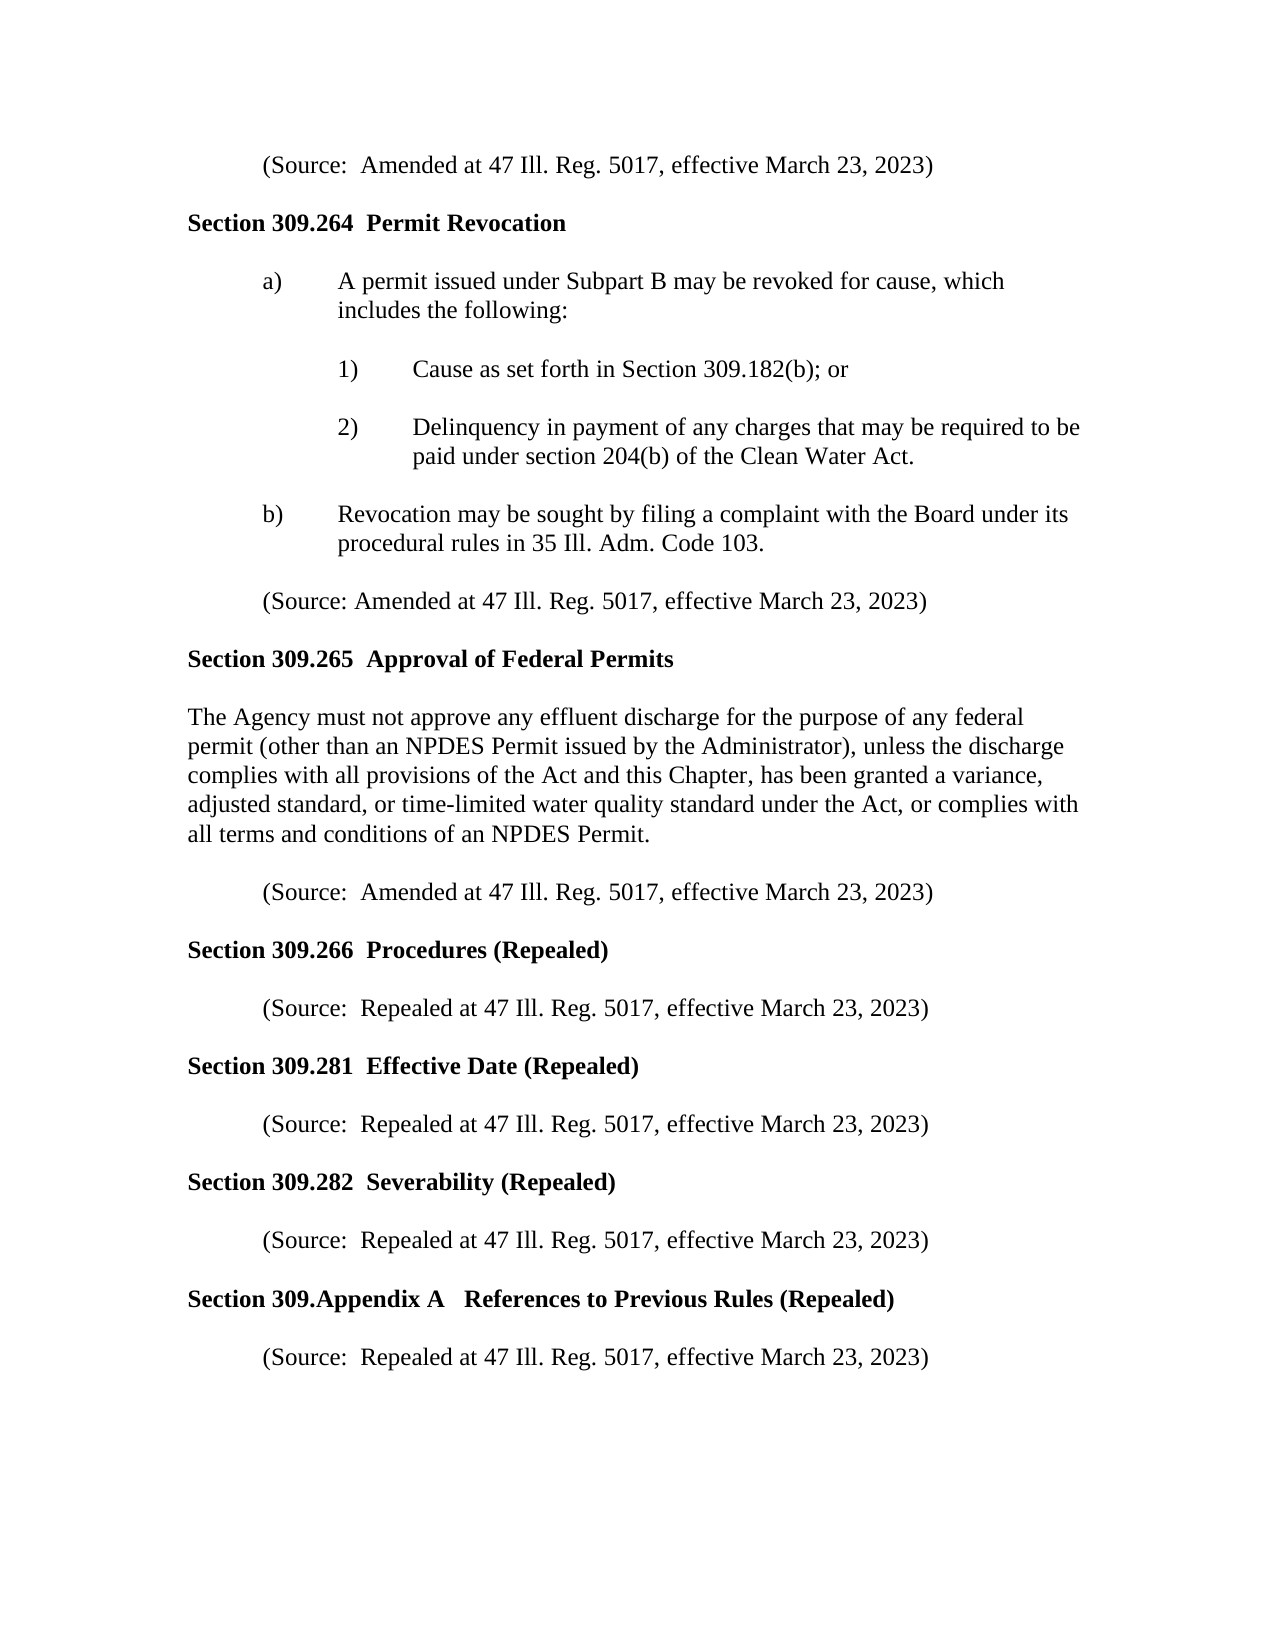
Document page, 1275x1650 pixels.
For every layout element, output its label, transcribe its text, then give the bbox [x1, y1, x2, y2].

text (Source: Repealed at 47 Ill. Reg. 5017, effective March 23, 2023) [187, 1225, 1087, 1254]
text b) Revocation may be sought by filing a complaint with the Board under its procedural rules in 35 Ill. Adm. Code 103. [262, 499, 1087, 557]
text (Source: Repealed at 47 Ill. Reg. 5017, effective March 23, 2023) [187, 993, 1087, 1022]
text Section 309.266 Procedures (Repealed) [187, 935, 1087, 964]
text Section 309.Appendix A References to Previous Rules (Repealed) [187, 1283, 1087, 1312]
text (Source: Amended at 47 Ill. Reg. 5017, effective March 23, 2023) [187, 586, 1087, 615]
text The Agency must not approve any effluent discharge for the purpose of any federal permit (other than an NPDES Permit issued by the Administrator), unless the discharge complies with all provisions of the Act and this Chapter, has been granted a variance, adjusted standard, or time-limited water quality standard under the Act, or complies with all terms and conditions of an NPDES Permit. [187, 702, 1087, 847]
text 2) Delinquency in payment of any charges that may be required to be paid under section 204(b) of the Clean Water Act. [337, 412, 1087, 470]
text 1) Cause as set forth in Section 309.182(b); or [262, 353, 1087, 382]
text Section 309.264 Permit Revocation [187, 208, 1087, 237]
text (Source: Amended at 47 Ill. Reg. 5017, effective March 23, 2023) [187, 150, 1087, 179]
text (Source: Amended at 47 Ill. Reg. 5017, effective March 23, 2023) [187, 877, 1087, 906]
text (Source: Repealed at 47 Ill. Reg. 5017, effective March 23, 2023) [187, 1342, 1087, 1371]
text Section 309.282 Severability (Repealed) [187, 1167, 1087, 1196]
text Section 309.265 Approval of Federal Permits [187, 644, 1087, 673]
text a) A permit issued under Subpart B may be revoked for cause, which includes the following: [262, 266, 1087, 324]
text Section 309.281 Effective Date (Repealed) [187, 1051, 1087, 1080]
text (Source: Repealed at 47 Ill. Reg. 5017, effective March 23, 2023) [187, 1109, 1087, 1138]
